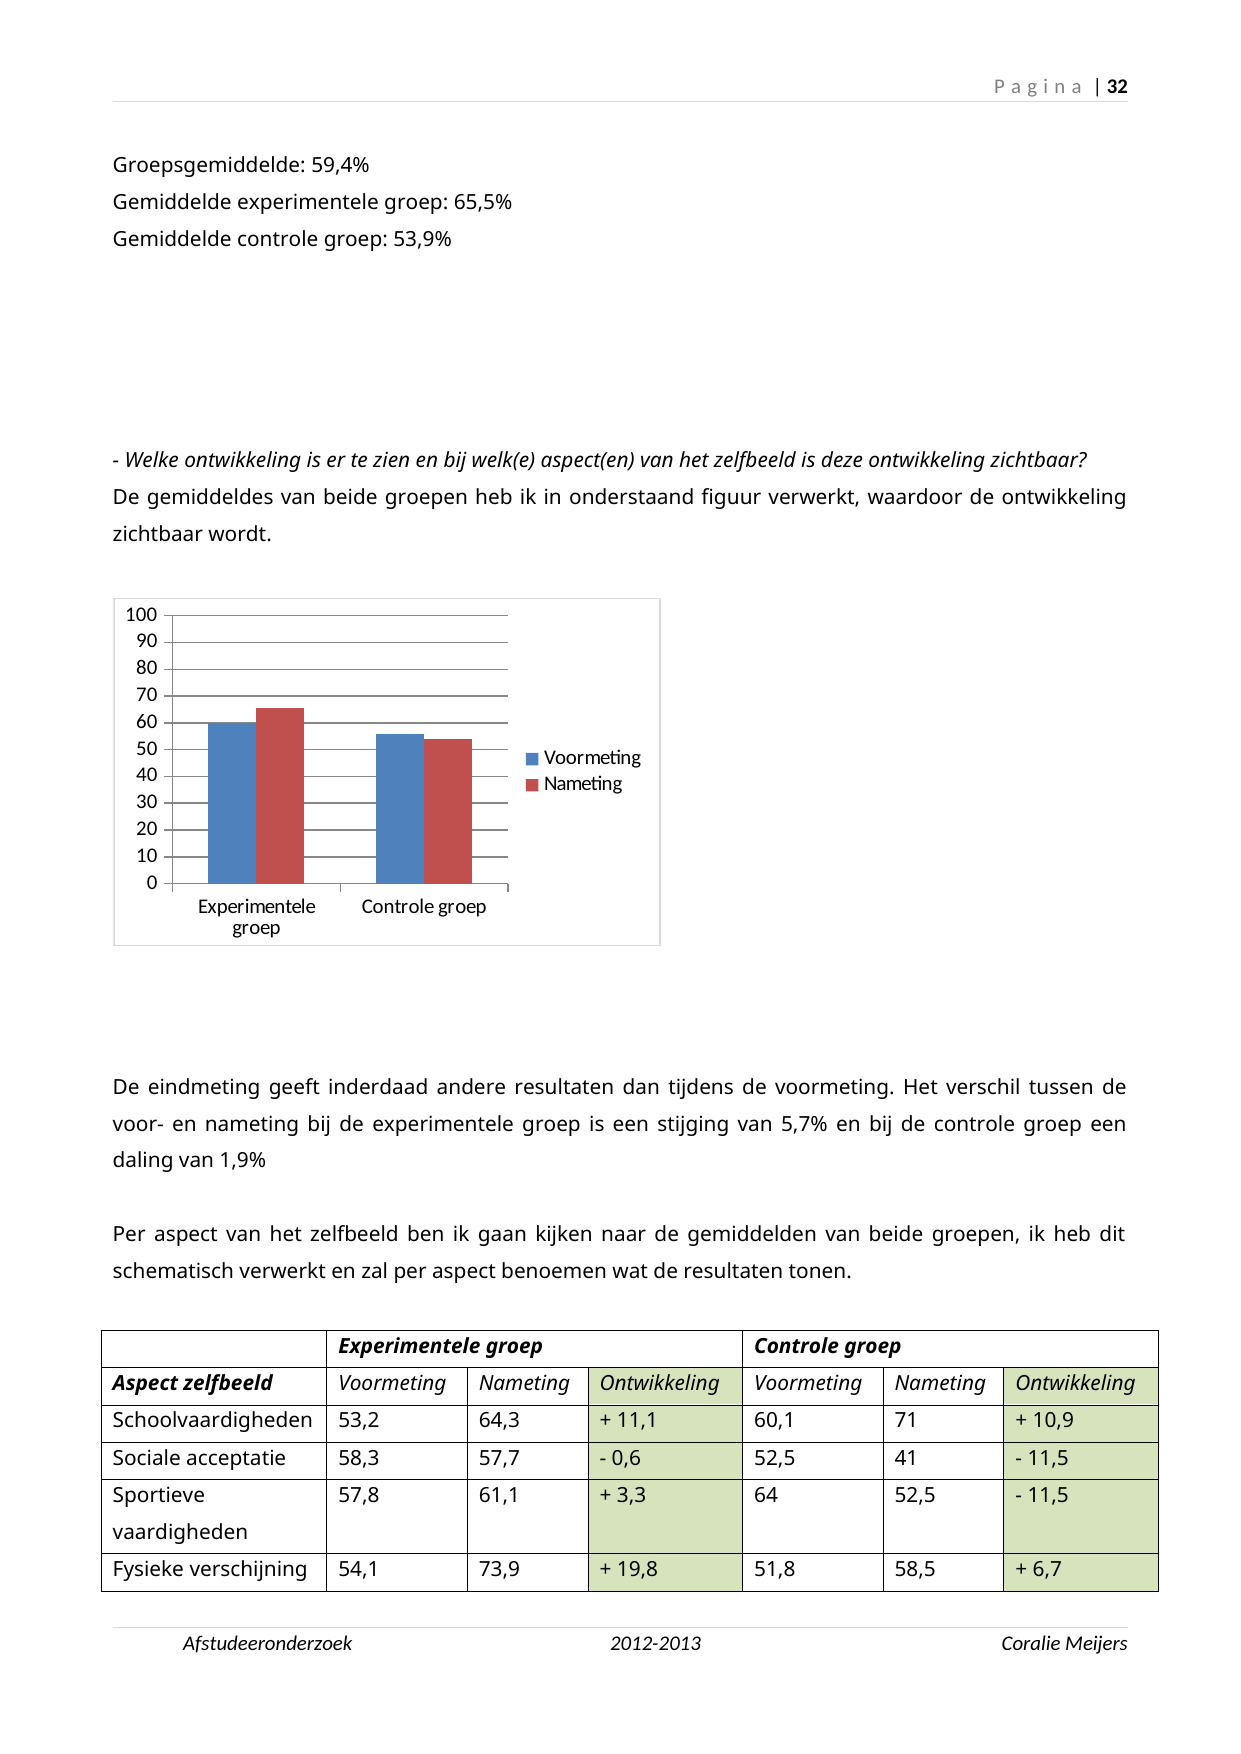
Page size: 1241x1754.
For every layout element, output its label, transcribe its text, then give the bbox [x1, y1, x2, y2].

table_cell Fysieke verschijning [102, 1554, 326, 1591]
table_cell Sportieve vaardigheden [102, 1480, 326, 1553]
table_header Experimentele groep [327, 1331, 742, 1367]
text Gemiddelde experimentele groep: 65,5% [112, 187, 1128, 215]
table_cell 57,7 [468, 1443, 588, 1479]
table_cell + 6,7 [1004, 1554, 1158, 1591]
table_cell Schoolvaardigheden [102, 1406, 326, 1442]
table_cell - 0,6 [589, 1443, 742, 1479]
table_cell + 19,8 [589, 1554, 742, 1591]
table_header [102, 1331, 326, 1367]
text - Welke ontwikkeling is er te zien en bij welk(e) aspect(en) van het zelfbeeld is deze ontwikkeling zichtbaar? [112, 445, 1128, 473]
table_cell 61,1 [468, 1480, 588, 1553]
table_cell Ontwikkeling [1004, 1368, 1158, 1404]
table_cell 60,1 [743, 1406, 883, 1442]
table_cell Aspect zelfbeeld [102, 1368, 326, 1404]
table_cell 64,3 [468, 1406, 588, 1442]
table_cell 53,2 [327, 1406, 467, 1442]
table_cell 73,9 [468, 1554, 588, 1591]
table_cell 52,5 [743, 1443, 883, 1479]
table_cell + 3,3 [589, 1480, 742, 1553]
table_cell Nameting [468, 1368, 588, 1404]
table_cell 64 [743, 1480, 883, 1553]
text Groepsgemiddelde: 59,4% [112, 150, 1128, 178]
text Per aspect van het zelfbeeld ben ik gaan kijken naar de gemiddelden van beide groepen, ik heb dit schematisch verwerkt en zal per aspect benoemen wat de resultaten tonen. [112, 1219, 1128, 1285]
table_cell + 11,1 [589, 1406, 742, 1442]
table_cell 41 [884, 1443, 1003, 1479]
table_cell Ontwikkeling [589, 1368, 742, 1404]
table_cell - 11,5 [1004, 1480, 1158, 1553]
text Gemiddelde controle groep: 53,9% [112, 224, 1128, 252]
table_cell 71 [884, 1406, 1003, 1442]
text De gemiddeldes van beide groepen heb ik in onderstaand figuur verwerkt, waardoor de ontwikkeling zichtbaar wordt. [112, 482, 1128, 547]
table_cell 57,8 [327, 1480, 467, 1553]
table_cell 58,3 [327, 1443, 467, 1479]
table_cell 51,8 [743, 1554, 883, 1591]
table_cell - 11,5 [1004, 1443, 1158, 1479]
table_cell Voormeting [327, 1368, 467, 1404]
text De eindmeting geeft inderdaad andere resultaten dan tijdens de voormeting. Het verschil tussen de voor- en nameting bij de experimentele groep is een stijging van 5,7% en bij de controle groep een daling van 1,9% [112, 1072, 1128, 1174]
table_cell Sociale acceptatie [102, 1443, 326, 1479]
table_cell 54,1 [327, 1554, 467, 1591]
table_header Controle groep [743, 1331, 1158, 1367]
table_cell Nameting [884, 1368, 1003, 1404]
table_cell 52,5 [884, 1480, 1003, 1553]
table_cell 58,5 [884, 1554, 1003, 1591]
table_cell Voormeting [743, 1368, 883, 1404]
table_cell + 10,9 [1004, 1406, 1158, 1442]
